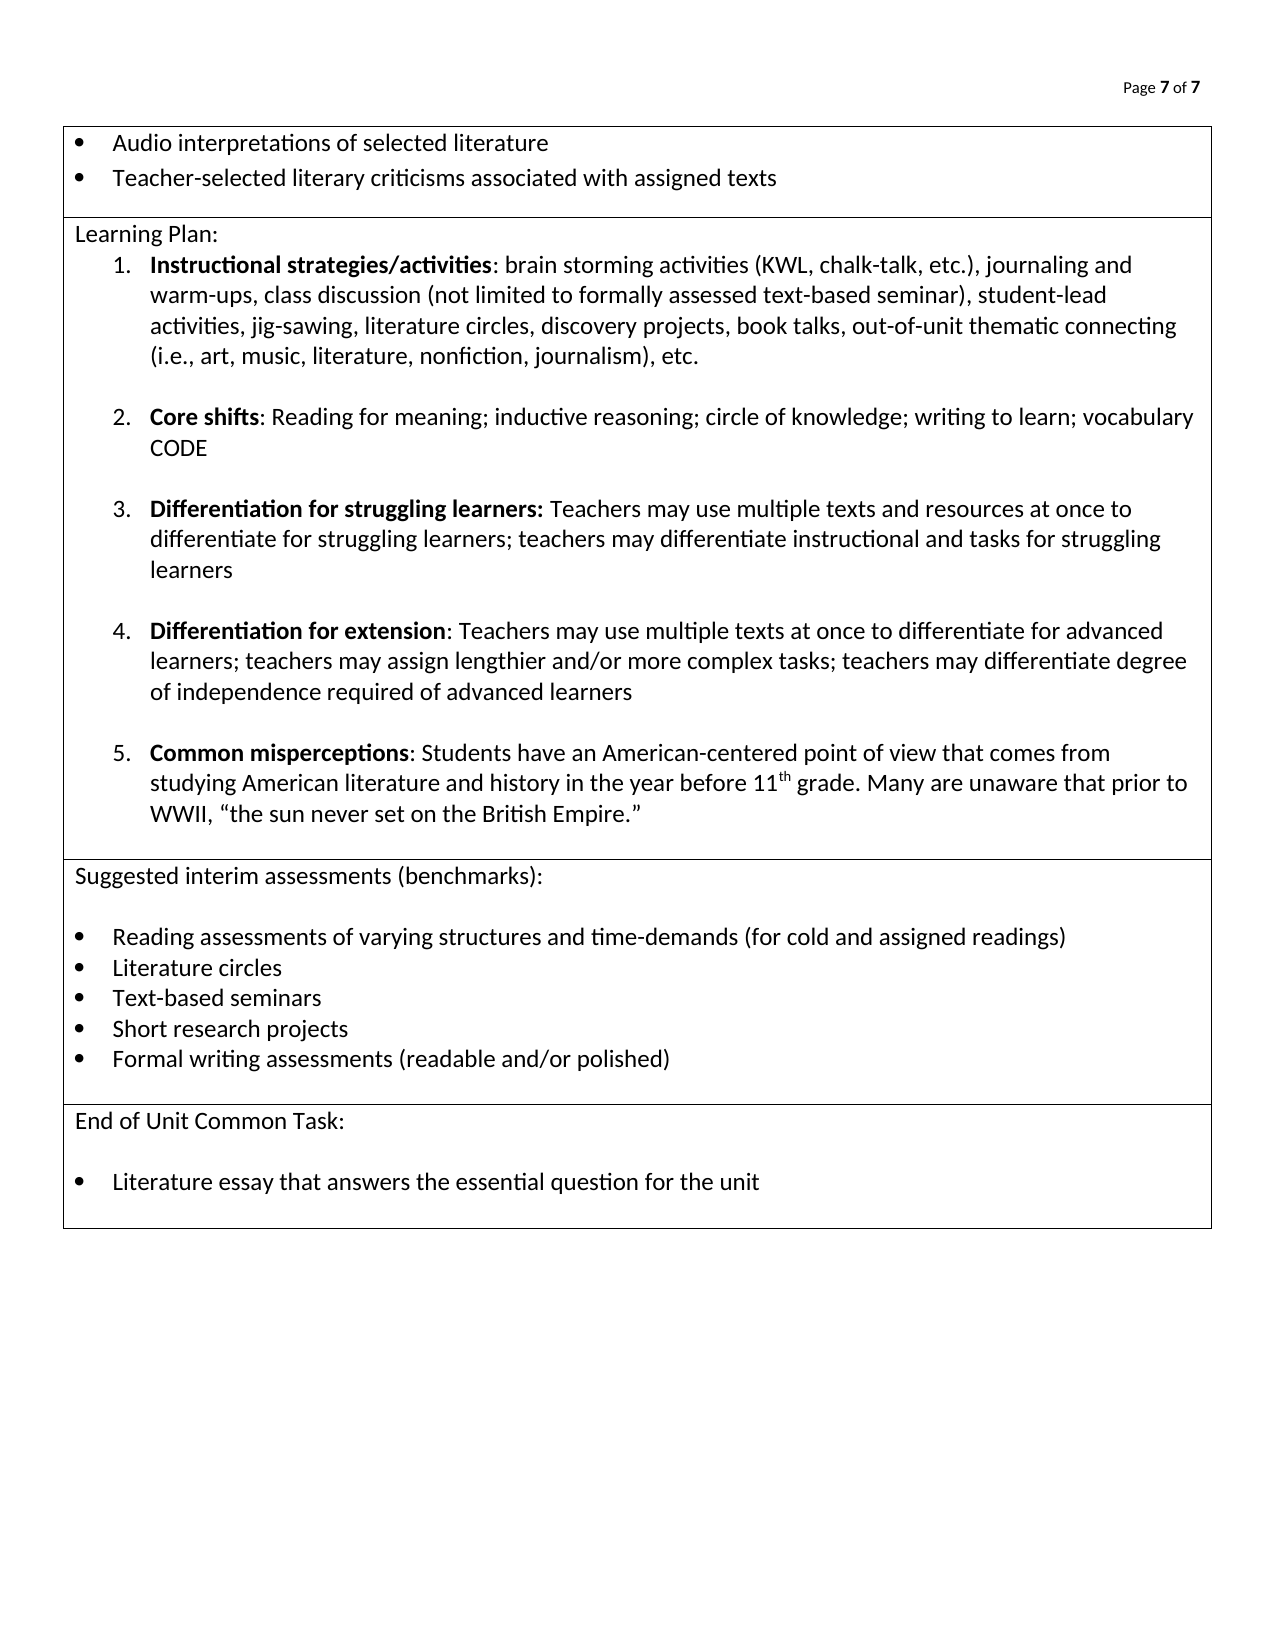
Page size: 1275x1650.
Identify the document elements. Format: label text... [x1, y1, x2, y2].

table_cell End of Unit Common Task: Literature essay that answers the essential question for the unit [64, 1105, 1211, 1227]
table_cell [64, 127, 1211, 217]
table_cell Learning Plan: Instructional strategies/activities: brain storming activities (KWL, chalk-talk, etc.), journaling and warm-ups, class discussion (not limited to formally assessed text-based seminar), student-lead activities, jig-sawing, literature circles, discovery projects, book talks, out-of-unit thematic connecting (i.e., art, music, literature, nonfiction, journalism), etc. Core shifts: Reading for meaning; inductive reasoning; circle of knowledge; writing to learn; vocabulary CODE Differentiation for struggling learners: Teachers may use multiple texts and resources at once to differentiate for struggling learners; teachers may differentiate instructional and tasks for struggling learners Differentiation for extension: Teachers may use multiple texts at once to differentiate for advanced learners; teachers may assign lengthier and/or more complex tasks; teachers may differentiate degree of independence required of advanced learners Common misperceptions: Students have an American-centered point of view that comes from studying American literature and history in the year before 11th grade. Many are unaware that prior to WWII, “the sun never set on the British Empire.” [64, 218, 1211, 859]
table_cell Suggested interim assessments (benchmarks): Reading assessments of varying structures and time-demands (for cold and assigned readings) Literature circles Text-based seminars Short research projects Formal writing assessments (readable and/or polished) [64, 860, 1211, 1104]
